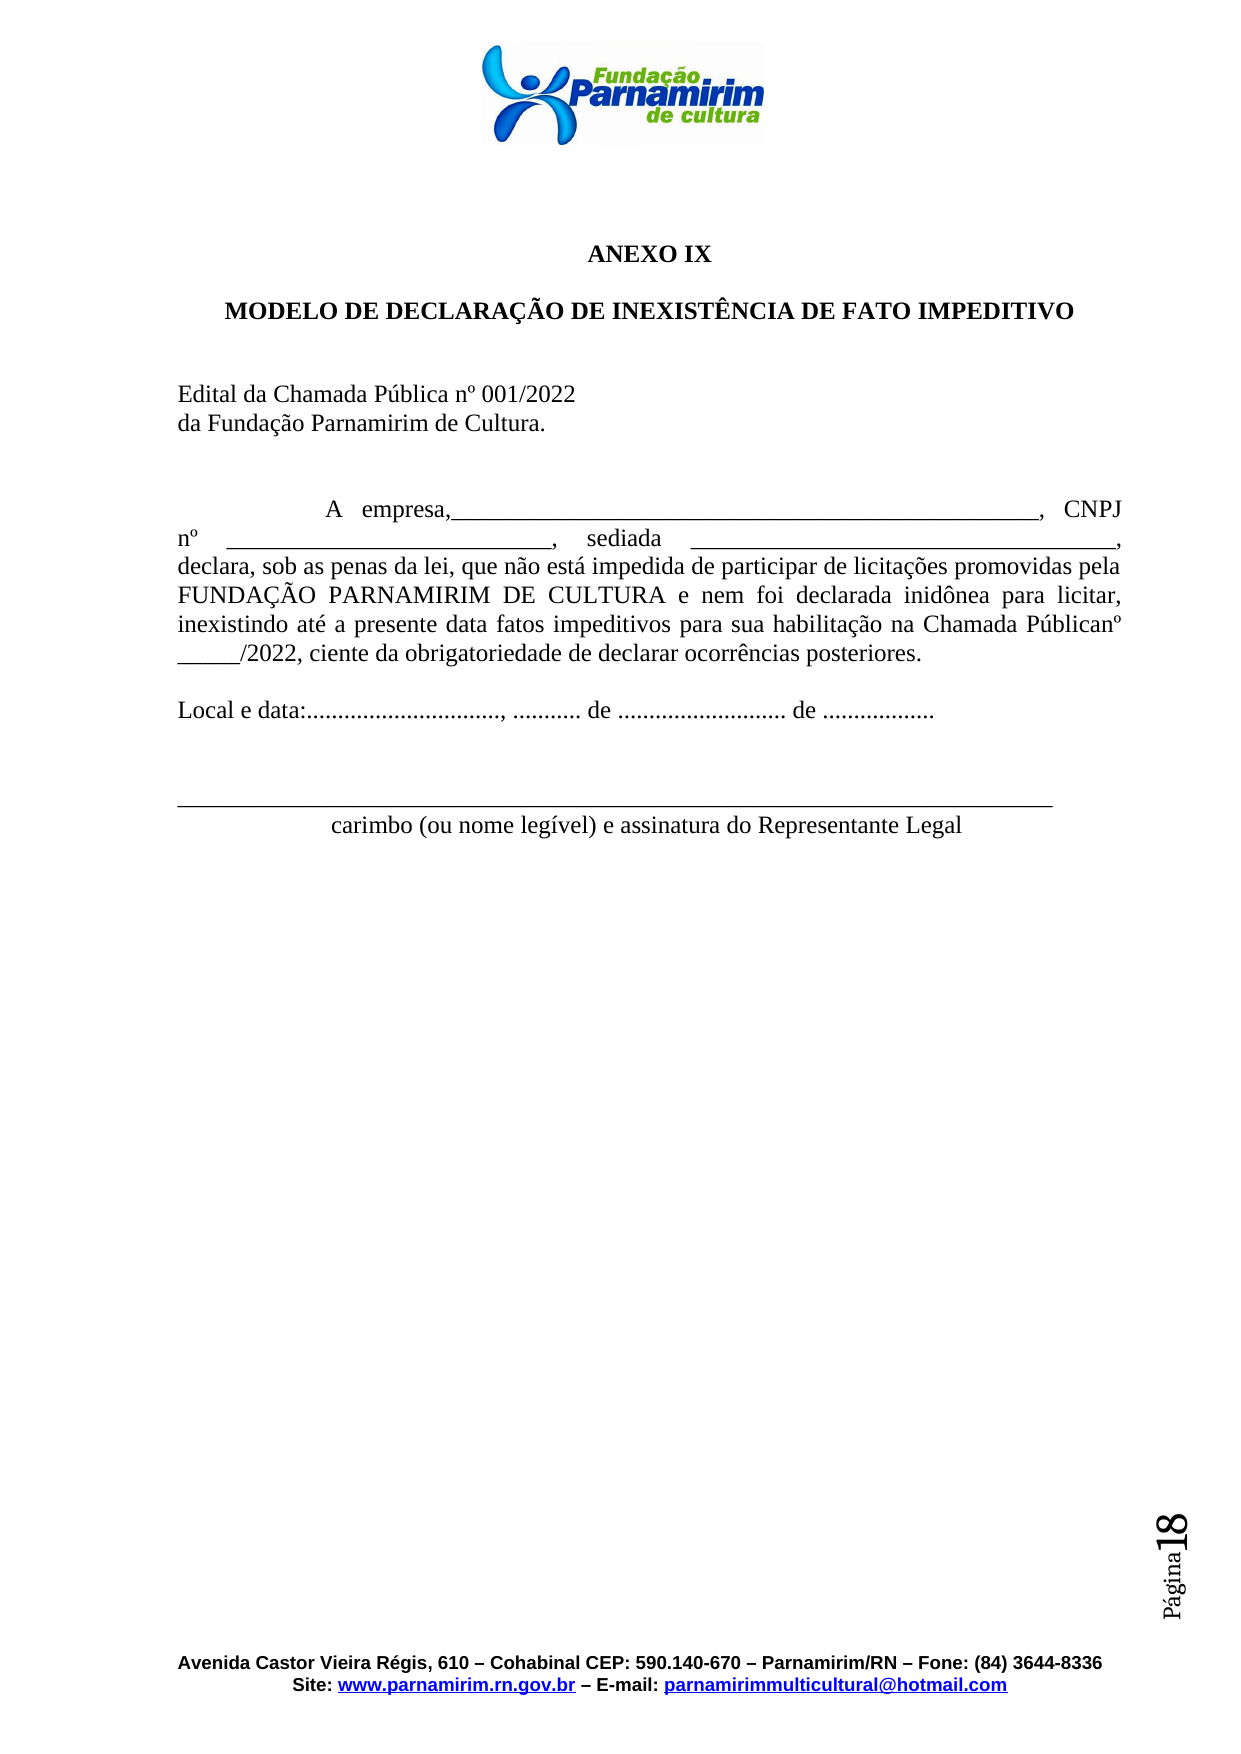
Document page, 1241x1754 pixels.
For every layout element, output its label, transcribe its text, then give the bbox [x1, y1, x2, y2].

picture [482, 42, 764, 145]
text A empresa,_______________________________________________, CNPJ nº __________________________, sediada __________________________________, declara, sob as penas da lei, que não está impedida de participar de licitações promovidas pela FUNDAÇÃO PARNAMIRIM DE CULTURA e nem foi declarada inidônea para licitar, inexistindo até a presente data fatos impeditivos para sua habilitação na Chamada Públicanº _____/2022, ciente da obrigatoriedade de declarar ocorrências posteriores. [177, 494, 1122, 666]
text MODELO DE DECLARAÇÃO DE INEXISTÊNCIA DE FATO IMPEDITIVO [177, 296, 1122, 325]
text ______________________________________________________________________ [177, 781, 1122, 810]
text Local e data:..............................., ........... de ........................... de .................. [177, 695, 1122, 724]
text carimbo (ou nome legível) e assinatura do Representante Legal [177, 810, 1122, 839]
text da Fundação Parnamirim de Cultura. [177, 408, 1122, 436]
text Edital da Chamada Pública nº 001/2022 [177, 379, 1122, 408]
text ANEXO IX [177, 239, 1122, 268]
